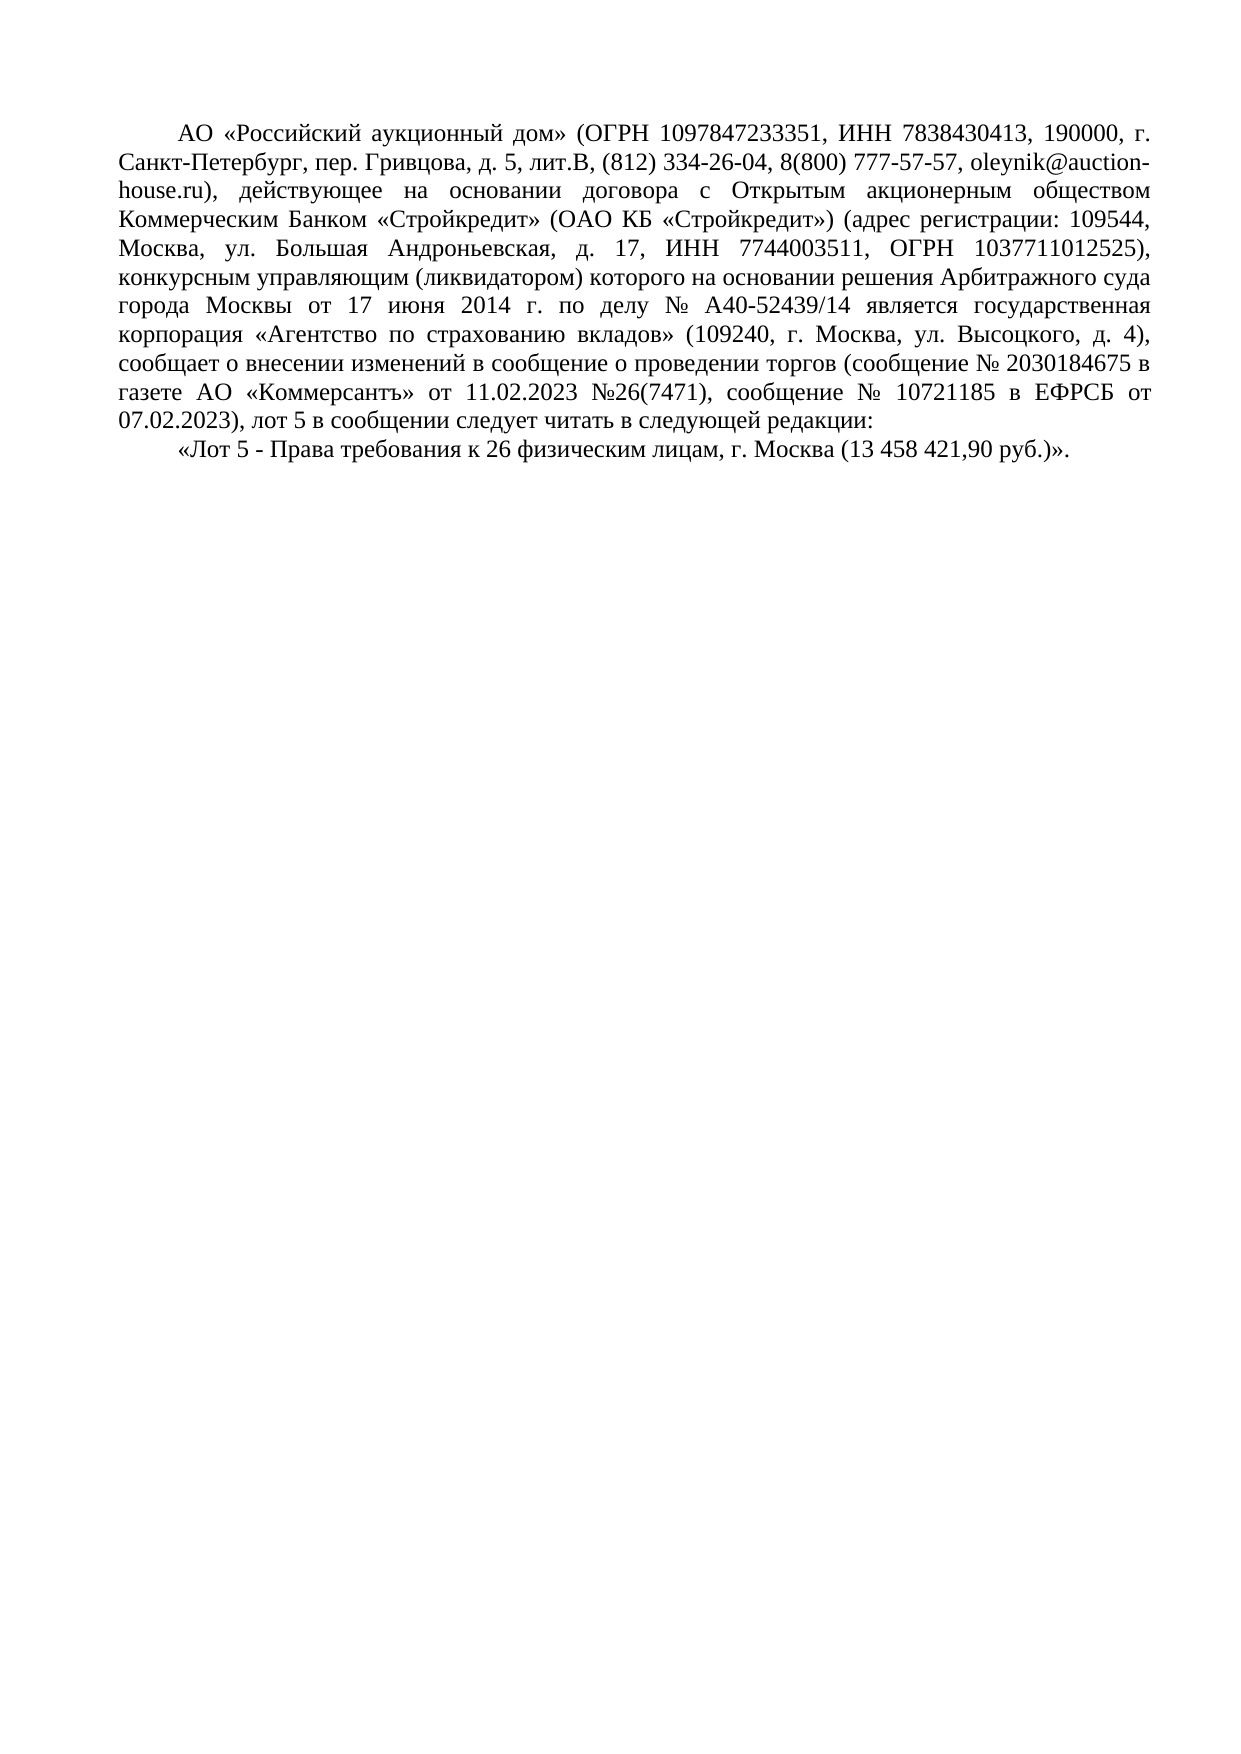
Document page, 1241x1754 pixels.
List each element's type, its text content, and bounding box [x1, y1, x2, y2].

text «Лот 5 - Права требования к 26 физическим лицам, г. Москва (13 458 421,90 руб.)». [118, 434, 1151, 463]
text АО «Российский аукционный дом» (ОГРН 1097847233351, ИНН 7838430413, 190000, г. Санкт-Петербург, пер. Гривцова, д. 5, лит.В, (812) 334-26-04, 8(800) 777-57-57, oleynik@auction-house.ru), действующее на основании договора с Открытым акционерным обществом Коммерческим Банком «Стройкредит» (ОАО КБ «Стройкредит») (адрес регистрации: 109544, Москва, ул. Большая Андроньевская, д. 17, ИНН 7744003511, ОГРН 1037711012525), конкурсным управляющим (ликвидатором) которого на основании решения Арбитражного суда города Москвы от 17 июня 2014 г. по делу № А40-52439/14 является государственная корпорация «Агентство по страхованию вкладов» (109240, г. Москва, ул. Высоцкого, д. 4), сообщает о внесении изменений в сообщение о проведении торгов (сообщение № 2030184675 в газете АО «Коммерсантъ» от 11.02.2023 №26(7471), сообщение № 10721185 в ЕФРСБ от 07.02.2023), лот 5 в сообщении следует читать в следующей редакции: [118, 118, 1151, 434]
